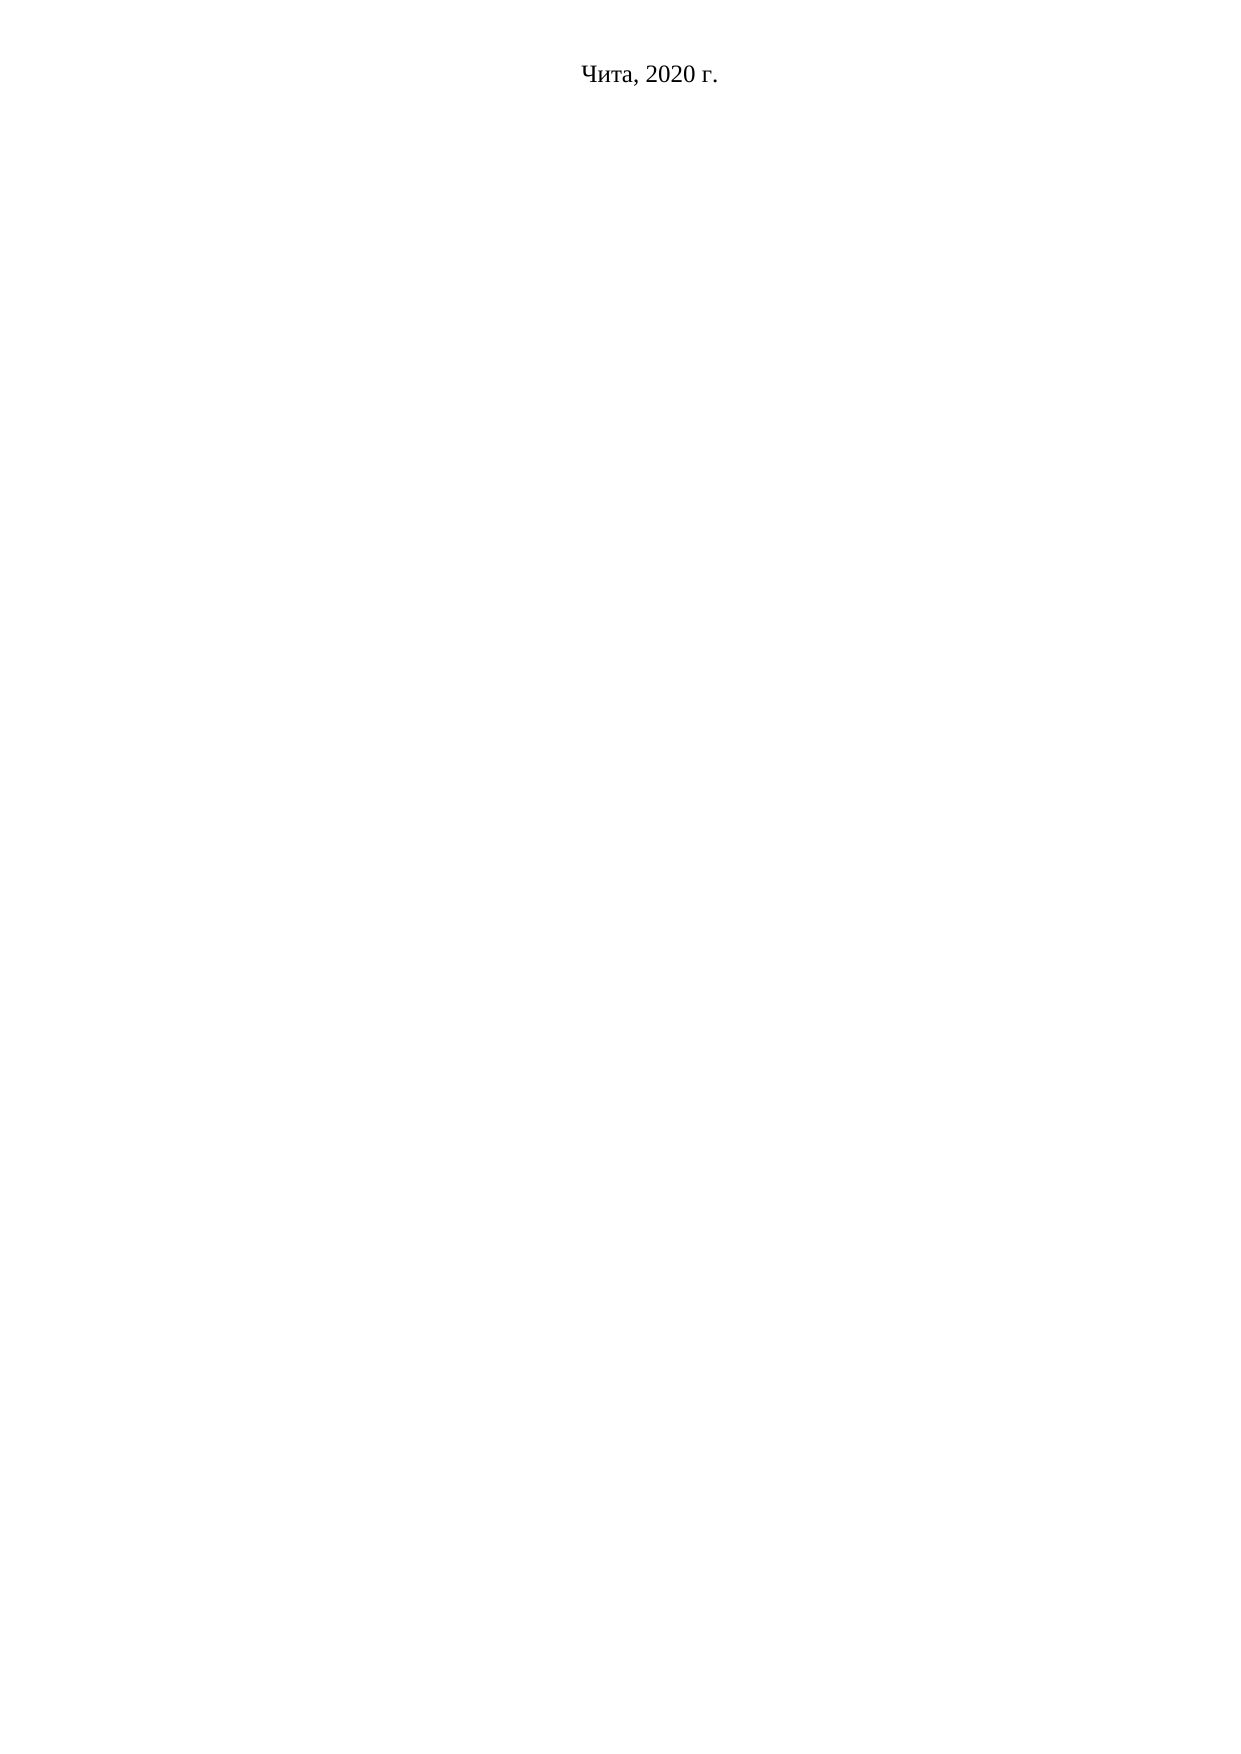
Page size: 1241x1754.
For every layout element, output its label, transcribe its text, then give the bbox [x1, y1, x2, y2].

text Чита, 2020 г. [59, 59, 1181, 88]
